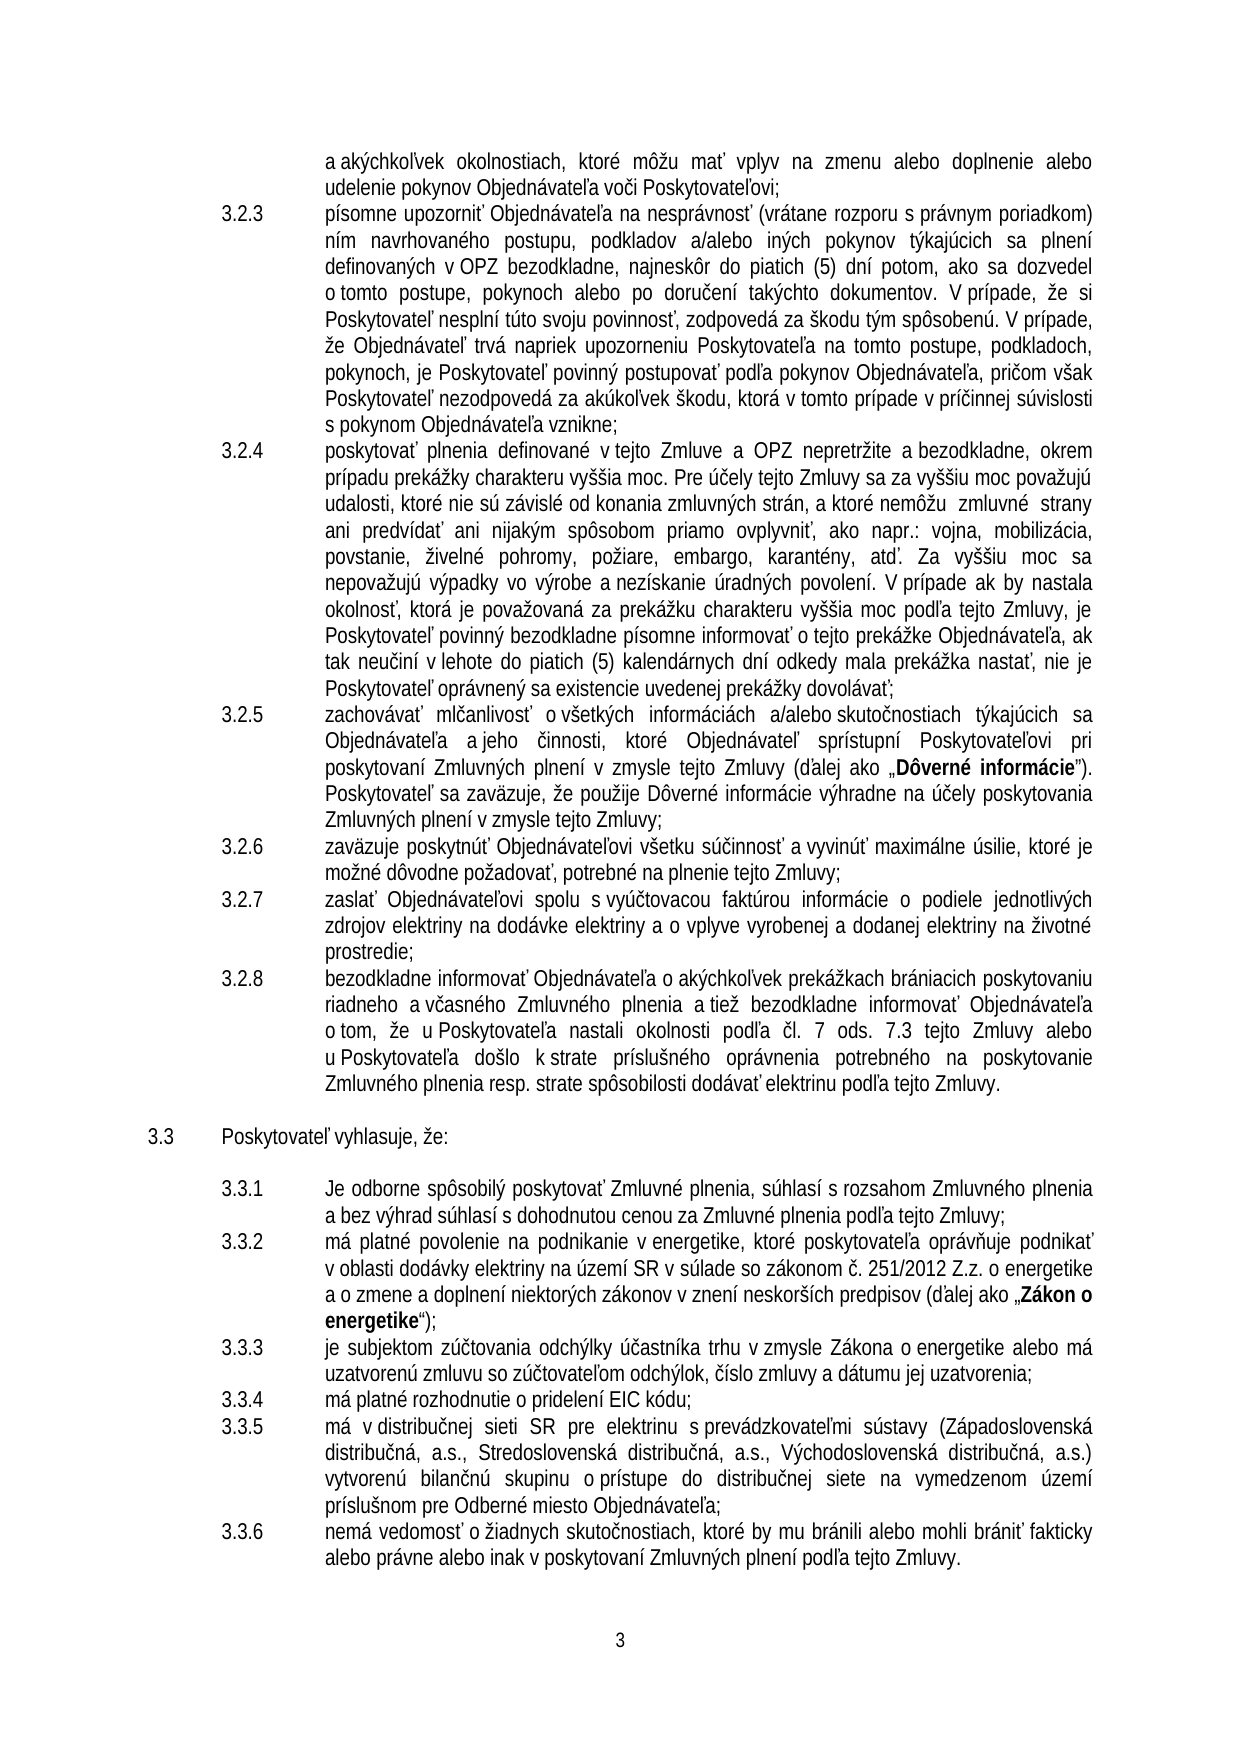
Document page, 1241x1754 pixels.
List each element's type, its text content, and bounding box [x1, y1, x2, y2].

list má platné rozhodnutie o pridelení EIC kódu; [221, 1386, 1093, 1413]
list zaslať Objednávateľovi spolu s vyúčtovacou faktúrou informácie o podiele jednotlivých zdrojov elektriny na dodávke elektriny a o vplyve vyrobenej a dodanej elektriny na životné prostredie; [221, 886, 1093, 964]
list nemá vedomosť o žiadnych skutočnostiach, ktoré by mu bránili alebo mohli brániť fakticky alebo právne alebo inak v poskytovaní Zmluvných plnení podľa tejto Zmluvy. [221, 1518, 1093, 1571]
list písomne upozorniť Objednávateľa na nesprávnosť (vrátane rozporu s právnym poriadkom) ním navrhovaného postupu, podkladov a/alebo iných pokynov týkajúcich sa plnení definovaných v OPZ bezodkladne, najneskôr do piatich (5) dní potom, ako sa dozvedel o tomto postupe, pokynoch alebo po doručení takýchto dokumentov. V prípade, že si Poskytovateľ nesplní túto svoju povinnosť, zodpovedá za škodu tým spôsobenú. V prípade, že Objednávateľ trvá napriek upozorneniu Poskytovateľa na tomto postupe, podkladoch, pokynoch, je Poskytovateľ povinný postupovať podľa pokynov Objednávateľa, pričom však Poskytovateľ nezodpovedá za akúkoľvek škodu, ktorá v tomto prípade v príčinnej súvislosti s pokynom Objednávateľa vznikne; [221, 200, 1093, 437]
list má platné povolenie na podnikanie v energetike, ktoré poskytovateľa oprávňuje podnikať v oblasti dodávky elektriny na území SR v súlade so zákonom č. 251/2012 Z.z. o energetike a o zmene a doplnení niektorých zákonov v znení neskorších predpisov (ďalej ako „Zákon o energetike“); [221, 1228, 1093, 1333]
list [221, 148, 1093, 200]
list zaväzuje poskytnúť Objednávateľovi všetku súčinnosť a vyvinúť maximálne úsilie, ktoré je možné dôvodne požadovať, potrebné na plnenie tejto Zmluvy; [221, 833, 1093, 886]
list Poskytovateľ vyhlasuje, že: [148, 1123, 1093, 1149]
list má v distribučnej sieti SR pre elektrinu s prevádzkovateľmi sústavy (Západoslovenská distribučná, a.s., Stredoslovenská distribučná, a.s., Východoslovenská distribučná, a.s.) vytvorenú bilančnú skupinu o prístupe do distribučnej siete na vymedzenom území príslušnom pre Odberné miesto Objednávateľa; [221, 1413, 1093, 1518]
list zachovávať mlčanlivosť o všetkých informáciách a/alebo skutočnostiach týkajúcich sa Objednávateľa a jeho činnosti, ktoré Objednávateľ sprístupní Poskytovateľovi pri poskytovaní Zmluvných plnení v zmysle tejto Zmluvy (ďalej ako „Dôverné informácie”). Poskytovateľ sa zaväzuje, že použije Dôverné informácie výhradne na účely poskytovania Zmluvných plnení v zmysle tejto Zmluvy; [221, 701, 1093, 833]
list Je odborne spôsobilý poskytovať Zmluvné plnenia, súhlasí s rozsahom Zmluvného plnenia a bez výhrad súhlasí s dohodnutou cenou za Zmluvné plnenia podľa tejto Zmluvy; [221, 1175, 1093, 1228]
list bezodkladne informovať Objednávateľa o akýchkoľvek prekážkach brániacich poskytovaniu riadneho a včasného Zmluvného plnenia a tiež bezodkladne informovať Objednávateľa o tom, že u Poskytovateľa nastali okolnosti podľa čl. 7 ods. 7.3 tejto Zmluvy alebo u Poskytovateľa došlo k strate príslušného oprávnenia potrebného na poskytovanie Zmluvného plnenia resp. strate spôsobilosti dodávať elektrinu podľa tejto Zmluvy. [221, 964, 1093, 1096]
list poskytovať plnenia definované v tejto Zmluve a OPZ nepretržite a bezodkladne, okrem prípadu prekážky charakteru vyššia moc. Pre účely tejto Zmluvy sa za vyššiu moc považujú udalosti, ktoré nie sú závislé od konania zmluvných strán, a ktoré nemôžu zmluvné strany ani predvídať ani nijakým spôsobom priamo ovplyvniť, ako napr.: vojna, mobilizácia, povstanie, živelné pohromy, požiare, embargo, karantény, atď. Za vyššiu moc sa nepovažujú výpadky vo výrobe a nezískanie úradných povolení. V prípade ak by nastala okolnosť, ktorá je považovaná za prekážku charakteru vyššia moc podľa tejto Zmluvy, je Poskytovateľ povinný bezodkladne písomne informovať o tejto prekážke Objednávateľa, ak tak neučiní v lehote do piatich (5) kalendárnych dní odkedy mala prekážka nastať, nie je Poskytovateľ oprávnený sa existencie uvedenej prekážky dovolávať; [221, 437, 1093, 701]
list je subjektom zúčtovania odchýlky účastníka trhu v zmysle Zákona o energetike alebo má uzatvorenú zmluvu so zúčtovateľom odchýlok, číslo zmluvy a dátumu jej uzatvorenia; [221, 1333, 1093, 1386]
